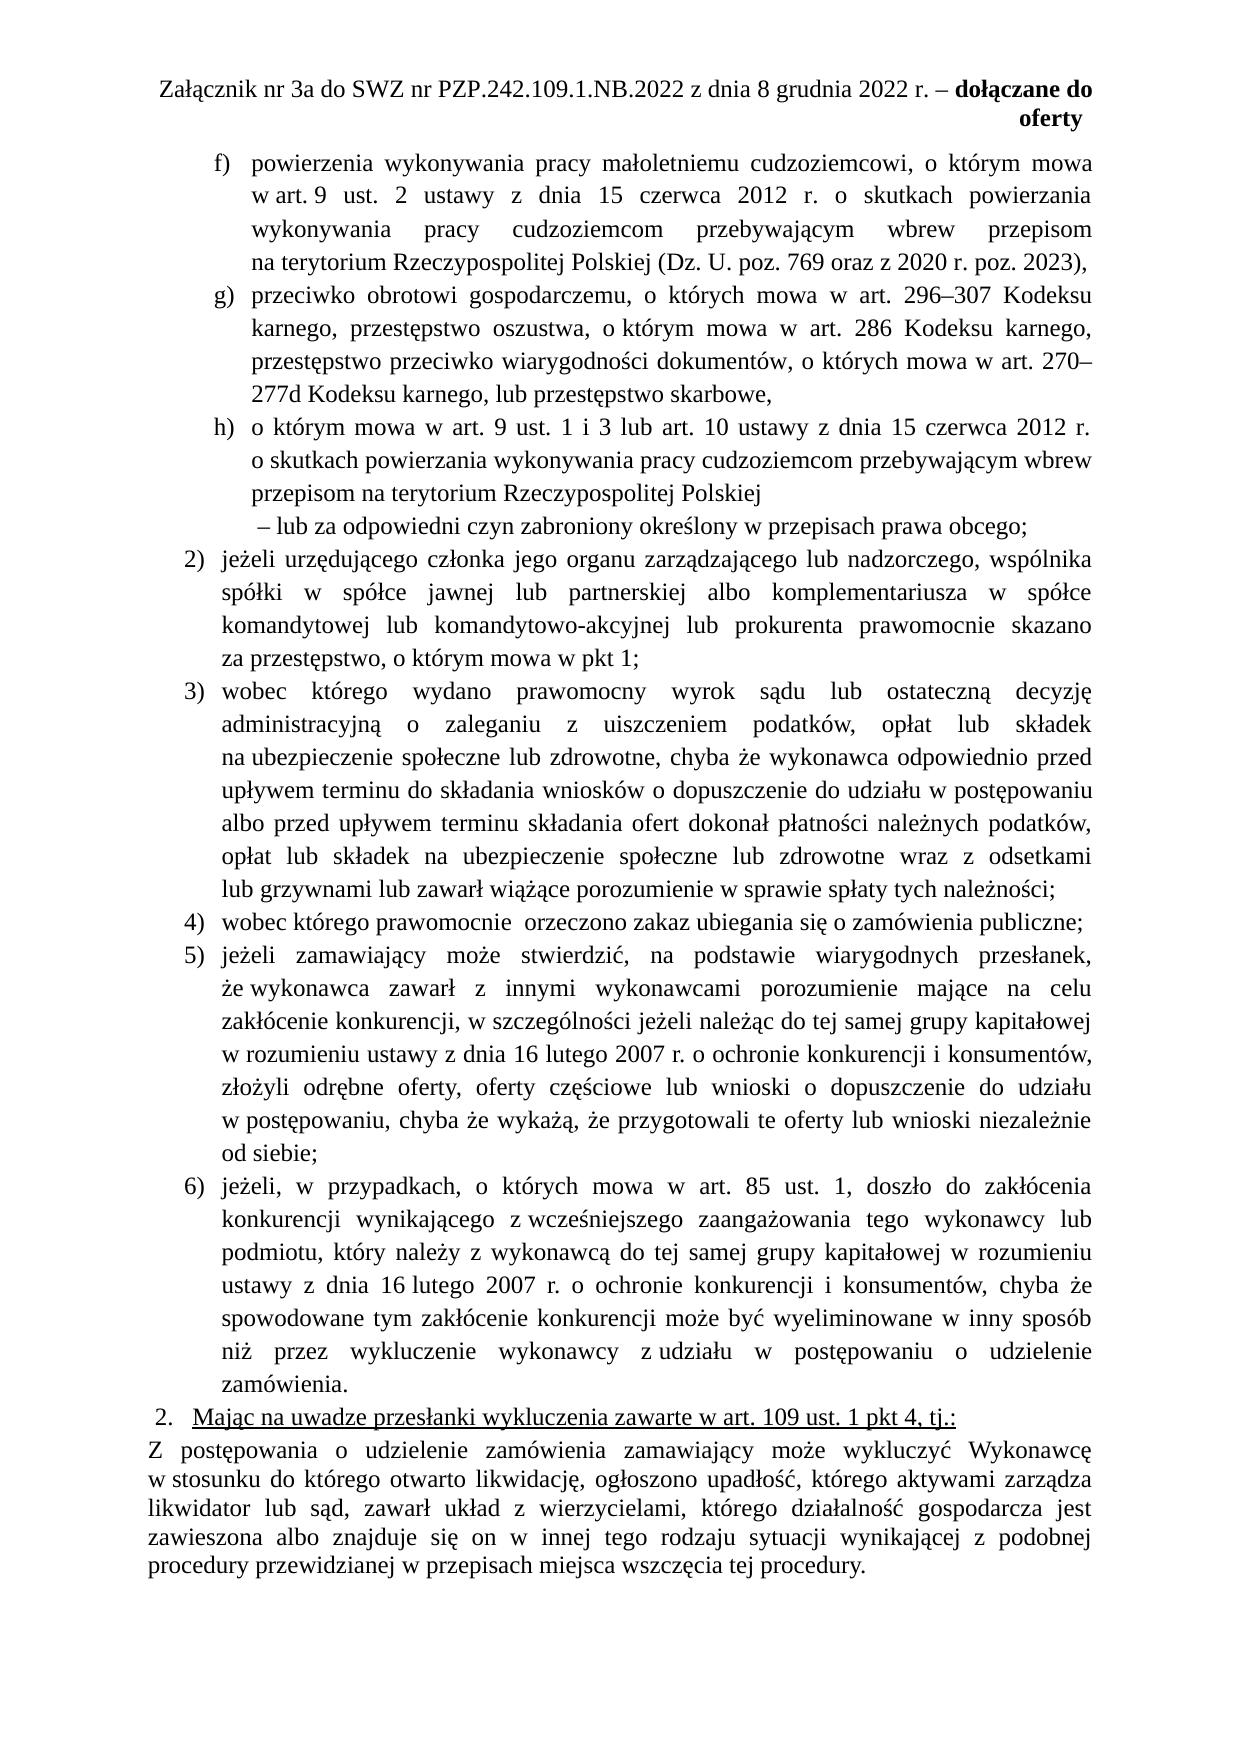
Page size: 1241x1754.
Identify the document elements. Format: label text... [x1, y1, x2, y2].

list wobec którego wydano prawomocny wyrok sądu lub ostateczną decyzję administracyjną o zaleganiu z uiszczeniem podatków, opłat lub składek na ubezpieczenie społeczne lub zdrowotne, chyba że wykonawca odpowiednio przed upływem terminu do składania wniosków o dopuszczenie do udziału w postępowaniu albo przed upływem terminu składania ofert dokonał płatności należnych podatków, opłat lub składek na ubezpieczenie społeczne lub zdrowotne wraz z odsetkami lub grzywnami lub zawarł wiążące porozumienie w sprawie spłaty tych należności; [184, 676, 1093, 903]
list przeciwko obrotowi gospodarczemu, o których mowa w art. 296–307 Kodeksu karnego, przestępstwo oszustwa, o którym mowa w art. 286 Kodeksu karnego, przestępstwo przeciwko wiarygodności dokumentów, o których mowa w art. 270–277d Kodeksu karnego, lub przestępstwo skarbowe, [213, 280, 1093, 407]
text – lub za odpowiedni czyn zabroniony określony w przepisach prawa obcego; [251, 511, 1093, 539]
list powierzenia wykonywania pracy małoletniemu cudzoziemcowi, o którym mowa w art. 9 ust. 2 ustawy z dnia 15 czerwca 2012 r. o skutkach powierzania wykonywania pracy cudzoziemcom przebywającym wbrew przepisom na terytorium Rzeczypospolitej Polskiej (Dz. U. poz. 769 oraz z 2020 r. poz. 2023), [213, 148, 1093, 275]
text Z postępowania o udzielenie zamówienia zamawiający może wykluczyć Wykonawcę w stosunku do którego otwarto likwidację, ogłoszono upadłość, którego aktywami zarządza likwidator lub sąd, zawarł układ z wierzycielami, którego działalność gospodarcza jest zawieszona albo znajduje się on w innej tego rodzaju sytuacji wynikającej z podobnej procedury przewidzianej w przepisach miejsca wszczęcia tej procedury. [148, 1435, 1093, 1579]
list o którym mowa w art. 9 ust. 1 i 3 lub art. 10 ustawy z dnia 15 czerwca 2012 r. o skutkach powierzania wykonywania pracy cudzoziemcom przebywającym wbrew przepisom na terytorium Rzeczypospolitej Polskiej [213, 412, 1093, 507]
list jeżeli, w przypadkach, o których mowa w art. 85 ust. 1, doszło do zakłócenia konkurencji wynikającego z wcześniejszego zaangażowania tego wykonawcy lub podmiotu, który należy z wykonawcą do tej samej grupy kapitałowej w rozumieniu ustawy z dnia 16 lutego 2007 r. o ochronie konkurencji i konsumentów, chyba że spowodowane tym zakłócenie konkurencji może być wyeliminowane w inny sposób niż przez wykluczenie wykonawcy z udziału w postępowaniu o udzielenie zamówienia. [184, 1171, 1093, 1398]
list Mając na uwadze przesłanki wykluczenia zawarte w art. 109 ust. 1 pkt 4, tj.: [154, 1402, 1093, 1431]
list wobec którego prawomocnie orzeczono zakaz ubiegania się o zamówienia publiczne; [184, 907, 1093, 936]
list jeżeli urzędującego członka jego organu zarządzającego lub nadzorczego, wspólnika spółki w spółce jawnej lub partnerskiej albo komplementariusza w spółce komandytowej lub komandytowo-akcyjnej lub prokurenta prawomocnie skazano za przestępstwo, o którym mowa w pkt 1; [184, 544, 1093, 672]
list jeżeli zamawiający może stwierdzić, na podstawie wiarygodnych przesłanek, że wykonawca zawarł z innymi wykonawcami porozumienie mające na celu zakłócenie konkurencji, w szczególności jeżeli należąc do tej samej grupy kapitałowej w rozumieniu ustawy z dnia 16 lutego 2007 r. o ochronie konkurencji i konsumentów, złożyli odrębne oferty, oferty częściowe lub wnioski o dopuszczenie do udziału w postępowaniu, chyba że wykażą, że przygotowali te oferty lub wnioski niezależnie od siebie; [184, 940, 1093, 1167]
